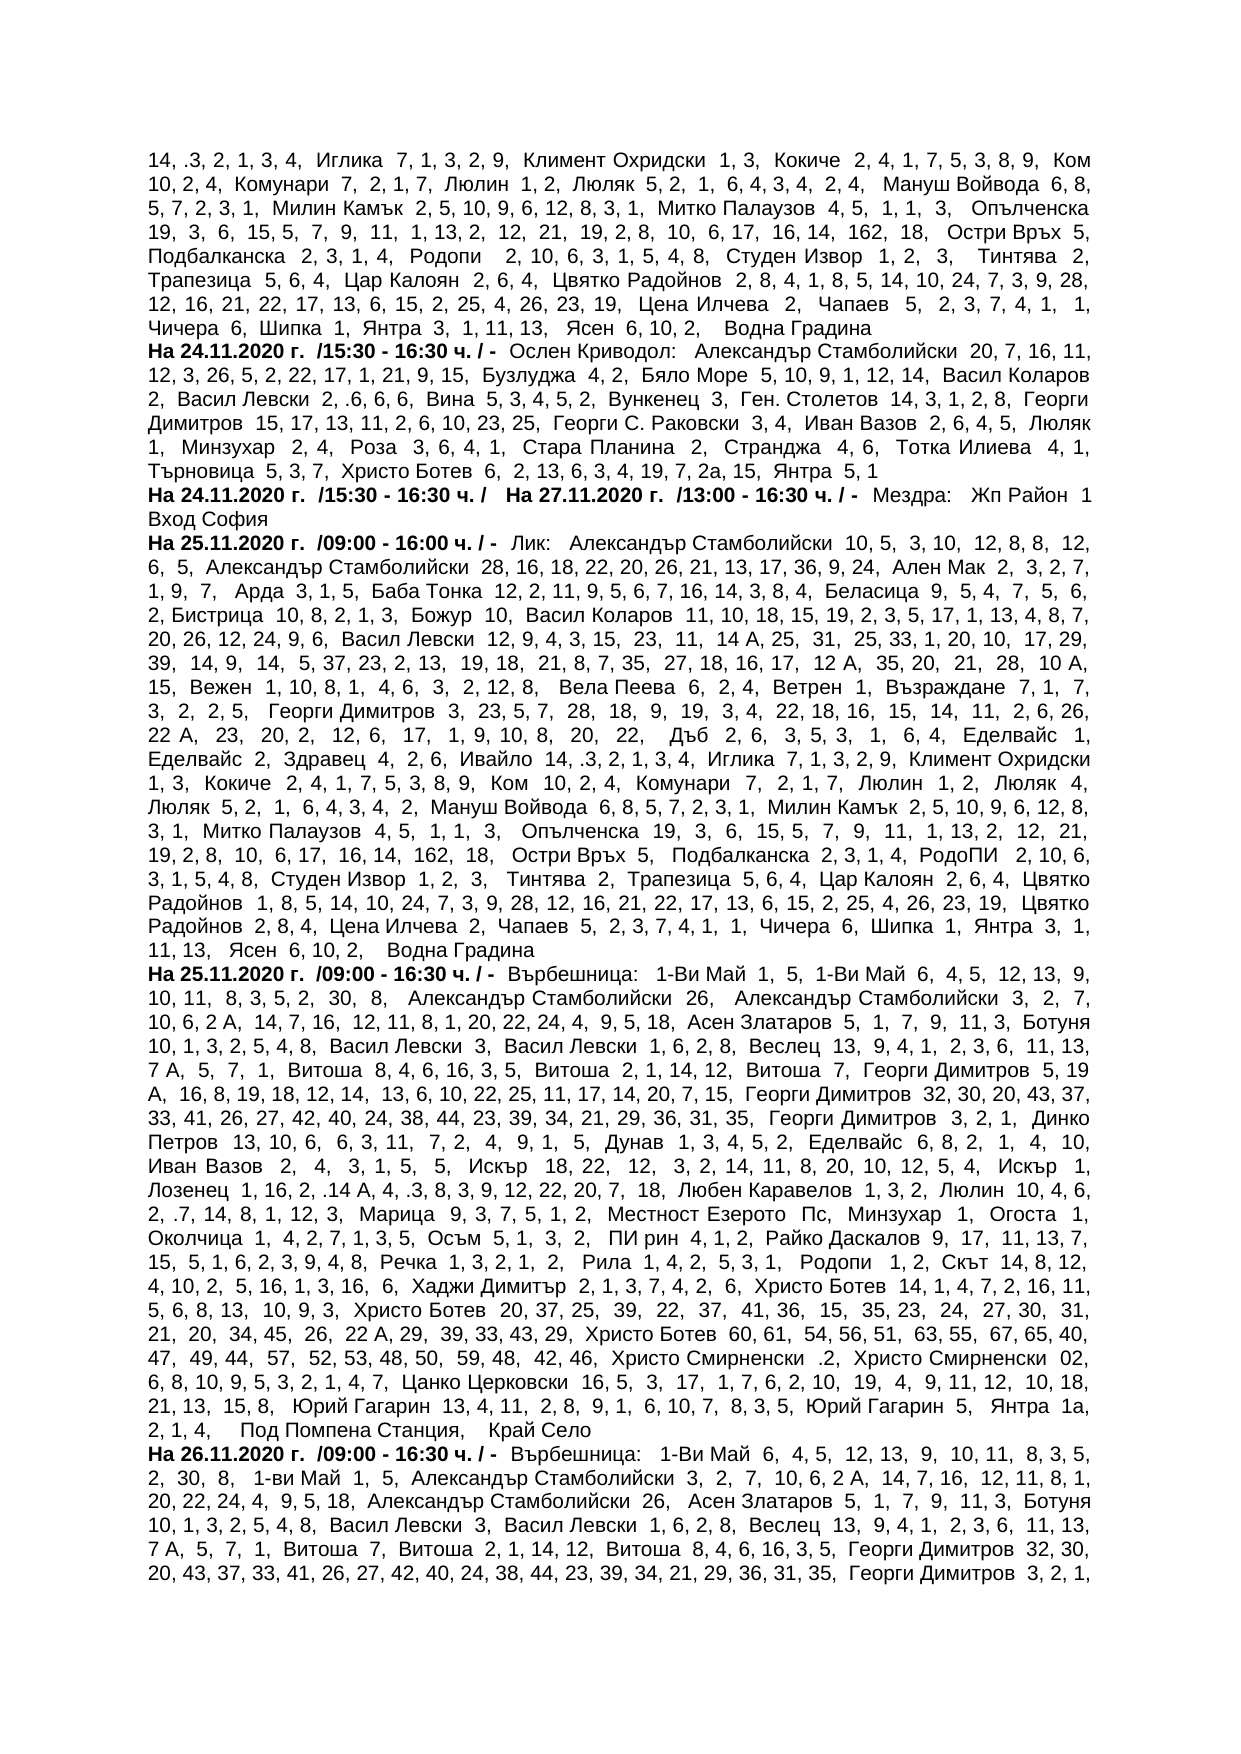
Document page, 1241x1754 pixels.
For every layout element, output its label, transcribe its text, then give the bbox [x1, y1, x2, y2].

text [148, 148, 1093, 339]
text На 25.11.2020 г. /09:00 - 16:00 ч. / - Лик: Александър Стамболийски 10, 5, 3, 10, 12, 8, 8, 12, 6, 5, Александър Стамболийски 28, 16, 18, 22, 20, 26, 21, 13, 17, 36, 9, 24, Ален Мак 2, 3, 2, 7, 1, 9, 7, Арда 3, 1, 5, Баба Тонка 12, 2, 11, 9, 5, 6, 7, 16, 14, 3, 8, 4, Беласица 9, 5, 4, 7, 5, 6, 2, Бистрица 10, 8, 2, 1, 3, Божур 10, Васил Коларов 11, 10, 18, 15, 19, 2, 3, 5, 17, 1, 13, 4, 8, 7, 20, 26, 12, 24, 9, 6, Васил Левски 12, 9, 4, 3, 15, 23, 11, 14 А, 25, 31, 25, 33, 1, 20, 10, 17, 29, 39, 14, 9, 14, 5, 37, 23, 2, 13, 19, 18, 21, 8, 7, 35, 27, 18, 16, 17, 12 А, 35, 20, 21, 28, 10 А, 15, Вежен 1, 10, 8, 1, 4, 6, 3, 2, 12, 8, Вела Пеева 6, 2, 4, Ветрен 1, Възраждане 7, 1, 7, 3, 2, 2, 5, Георги Димитров 3, 23, 5, 7, 28, 18, 9, 19, 3, 4, 22, 18, 16, 15, 14, 11, 2, 6, 26, 22 А, 23, 20, 2, 12, 6, 17, 1, 9, 10, 8, 20, 22, Дъб 2, 6, 3, 5, 3, 1, 6, 4, Еделвайс 1, Еделвайс 2, Здравец 4, 2, 6, Ивайло 14, .3, 2, 1, 3, 4, Иглика 7, 1, 3, 2, 9, Климент Охридски 1, 3, Кокиче 2, 4, 1, 7, 5, 3, 8, 9, Ком 10, 2, 4, Комунари 7, 2, 1, 7, Люлин 1, 2, Люляк 4, Люляк 5, 2, 1, 6, 4, 3, 4, 2, Мануш Войвода 6, 8, 5, 7, 2, 3, 1, Милин Камък 2, 5, 10, 9, 6, 12, 8, 3, 1, Митко Палаузов 4, 5, 1, 1, 3, Опълченска 19, 3, 6, 15, 5, 7, 9, 11, 1, 13, 2, 12, 21, 19, 2, 8, 10, 6, 17, 16, 14, 162, 18, Остри Връх 5, Подбалканска 2, 3, 1, 4, РодоПИ 2, 10, 6, 3, 1, 5, 4, 8, Студен Извор 1, 2, 3, Тинтява 2, Трапезица 5, 6, 4, Цар Калоян 2, 6, 4, Цвятко Радойнов 1, 8, 5, 14, 10, 24, 7, 3, 9, 28, 12, 16, 21, 22, 17, 13, 6, 15, 2, 25, 4, 26, 23, 19, Цвятко Радойнов 2, 8, 4, Цена Илчева 2, Чапаев 5, 2, 3, 7, 4, 1, 1, Чичера 6, Шипка 1, Янтра 3, 1, 11, 13, Ясен 6, 10, 2, Водна Градина [148, 531, 1093, 962]
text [148, 1441, 1093, 1585]
text На 24.11.2020 г. /15:30 - 16:30 ч. / На 27.11.2020 г. /13:00 - 16:30 ч. / - Мездра: Жп Район 1 Вход София [148, 483, 1093, 531]
text На 24.11.2020 г. /15:30 - 16:30 ч. / - Ослен Криводол: Александър Стамболийски 20, 7, 16, 11, 12, 3, 26, 5, 2, 22, 17, 1, 21, 9, 15, Бузлуджа 4, 2, Бяло Море 5, 10, 9, 1, 12, 14, Васил Коларов 2, Васил Левски 2, .6, 6, 6, Вина 5, 3, 4, 5, 2, Вункенец 3, Ген. Столетов 14, 3, 1, 2, 8, Георги Димитров 15, 17, 13, 11, 2, 6, 10, 23, 25, Георги С. Раковски 3, 4, Иван Вазов 2, 6, 4, 5, Люляк 1, Минзухар 2, 4, Роза 3, 6, 4, 1, Стара Планина 2, Странджа 4, 6, Тотка Илиева 4, 1, Търновица 5, 3, 7, Христо Ботев 6, 2, 13, 6, 3, 4, 19, 7, 2а, 15, Янтра 5, 1 [148, 339, 1093, 483]
text На 25.11.2020 г. /09:00 - 16:30 ч. / - Върбешница: 1-Ви Май 1, 5, 1-Ви Май 6, 4, 5, 12, 13, 9, 10, 11, 8, 3, 5, 2, 30, 8, Александър Стамболийски 26, Александър Стамболийски 3, 2, 7, 10, 6, 2 А, 14, 7, 16, 12, 11, 8, 1, 20, 22, 24, 4, 9, 5, 18, Асен Златаров 5, 1, 7, 9, 11, 3, Ботуня 10, 1, 3, 2, 5, 4, 8, Васил Левски 3, Васил Левски 1, 6, 2, 8, Веслец 13, 9, 4, 1, 2, 3, 6, 11, 13, 7 А, 5, 7, 1, Витоша 8, 4, 6, 16, 3, 5, Витоша 2, 1, 14, 12, Витоша 7, Георги Димитров 5, 19 А, 16, 8, 19, 18, 12, 14, 13, 6, 10, 22, 25, 11, 17, 14, 20, 7, 15, Георги Димитров 32, 30, 20, 43, 37, 33, 41, 26, 27, 42, 40, 24, 38, 44, 23, 39, 34, 21, 29, 36, 31, 35, Георги Димитров 3, 2, 1, Динко Петров 13, 10, 6, 6, 3, 11, 7, 2, 4, 9, 1, 5, Дунав 1, 3, 4, 5, 2, Еделвайс 6, 8, 2, 1, 4, 10, Иван Вазов 2, 4, 3, 1, 5, 5, Искър 18, 22, 12, 3, 2, 14, 11, 8, 20, 10, 12, 5, 4, Искър 1, Лозенец 1, 16, 2, .14 А, 4, .3, 8, 3, 9, 12, 22, 20, 7, 18, Любен Каравелов 1, 3, 2, Люлин 10, 4, 6, 2, .7, 14, 8, 1, 12, 3, Марица 9, 3, 7, 5, 1, 2, Местност Езерото Пс, Минзухар 1, Огоста 1, Околчица 1, 4, 2, 7, 1, 3, 5, Осъм 5, 1, 3, 2, ПИ рин 4, 1, 2, Райко Даскалов 9, 17, 11, 13, 7, 15, 5, 1, 6, 2, 3, 9, 4, 8, Речка 1, 3, 2, 1, 2, Рила 1, 4, 2, 5, 3, 1, Родопи 1, 2, Скът 14, 8, 12, 4, 10, 2, 5, 16, 1, 3, 16, 6, Хаджи Димитър 2, 1, 3, 7, 4, 2, 6, Христо Ботев 14, 1, 4, 7, 2, 16, 11, 5, 6, 8, 13, 10, 9, 3, Христо Ботев 20, 37, 25, 39, 22, 37, 41, 36, 15, 35, 23, 24, 27, 30, 31, 21, 20, 34, 45, 26, 22 А, 29, 39, 33, 43, 29, Христо Ботев 60, 61, 54, 56, 51, 63, 55, 67, 65, 40, 47, 49, 44, 57, 52, 53, 48, 50, 59, 48, 42, 46, Христо Смирненски .2, Христо Смирненски 02, 6, 8, 10, 9, 5, 3, 2, 1, 4, 7, Цанко Церковски 16, 5, 3, 17, 1, 7, 6, 2, 10, 19, 4, 9, 11, 12, 10, 18, 21, 13, 15, 8, Юрий Гагарин 13, 4, 11, 2, 8, 9, 1, 6, 10, 7, 8, 3, 5, Юрий Гагарин 5, Янтра 1а, 2, 1, 4, Под Помпена Станция, Край Село [148, 962, 1093, 1441]
